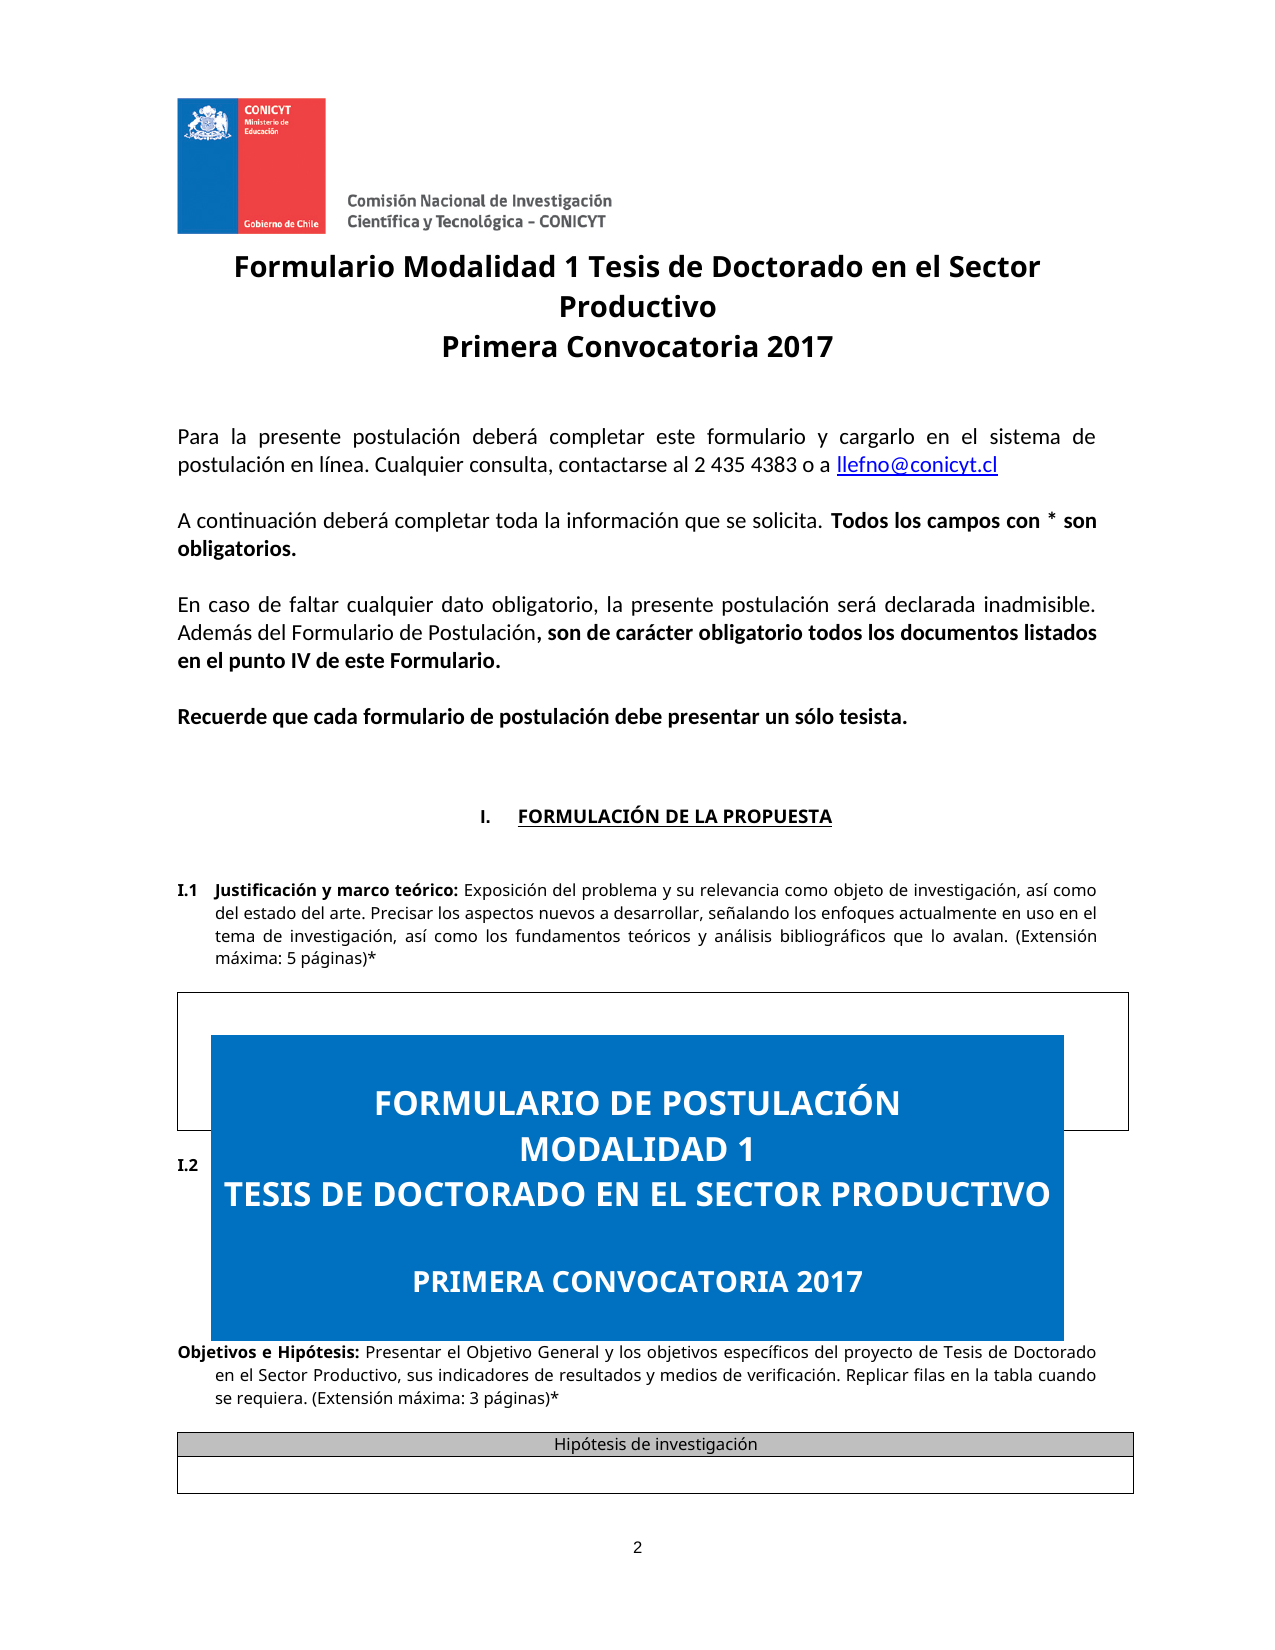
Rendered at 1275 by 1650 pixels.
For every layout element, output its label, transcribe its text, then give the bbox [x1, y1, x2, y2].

text En caso de faltar cualquier dato obligatorio, la presente postulación será declarada inadmisible. Además del Formulario de Postulación, son de carácter obligatorio todos los documentos listados en el punto IV de este Formulario. [177, 590, 1098, 674]
text A continuación deberá completar toda la información que se solicita. Todos los campos con * son obligatorios. [177, 506, 1098, 562]
table_header Hipótesis de investigación [178, 1433, 1133, 1456]
picture [177, 98, 620, 234]
table_header [178, 993, 1128, 1129]
subtitle Justificación y marco teórico: Exposición del problema y su relevancia como objeto de investigación, así como del estado del arte. Precisar los aspectos nuevos a desarrollar, señalando los enfoques actualmente en uso en el tema de investigación, así como los fundamentos teóricos y análisis bibliográficos que lo avalan. (Extensión máxima: 5 páginas)* [177, 879, 1098, 969]
text Para la presente postulación deberá completar este formulario y cargarlo en el sistema de postulación en línea. Cualquier consulta, contactarse al 2 435 4383 o a llefno@conicyt.cl [177, 422, 1098, 478]
table_cell [178, 1457, 1133, 1492]
text Formulario Modalidad 1 Tesis de Doctorado en el Sector Productivo [177, 247, 1098, 326]
table_header FORMULARIO DE POSTULACIÓN MODALIDAD 1 TESIS DE DOCTORADO EN EL SECTOR PRODUCTIVO PRIMERA CONVOCATORIA 2017 [211, 1035, 1064, 1341]
subtitle Objetivos e Hipótesis: Presentar el Objetivo General y los objetivos específicos del proyecto de Tesis de Doctorado en el Sector Productivo, sus indicadores de resultados y medios de verificación. Replicar filas en la tabla cuando se requiera. (Extensión máxima: 3 páginas)* [177, 1153, 1098, 1409]
subtitle FORMULACIÓN DE LA PROPUESTA [215, 804, 1098, 829]
text Primera Convocatoria 2017 [177, 326, 1098, 366]
text Recuerde que cada formulario de postulación debe presentar un sólo tesista. [177, 702, 1098, 730]
